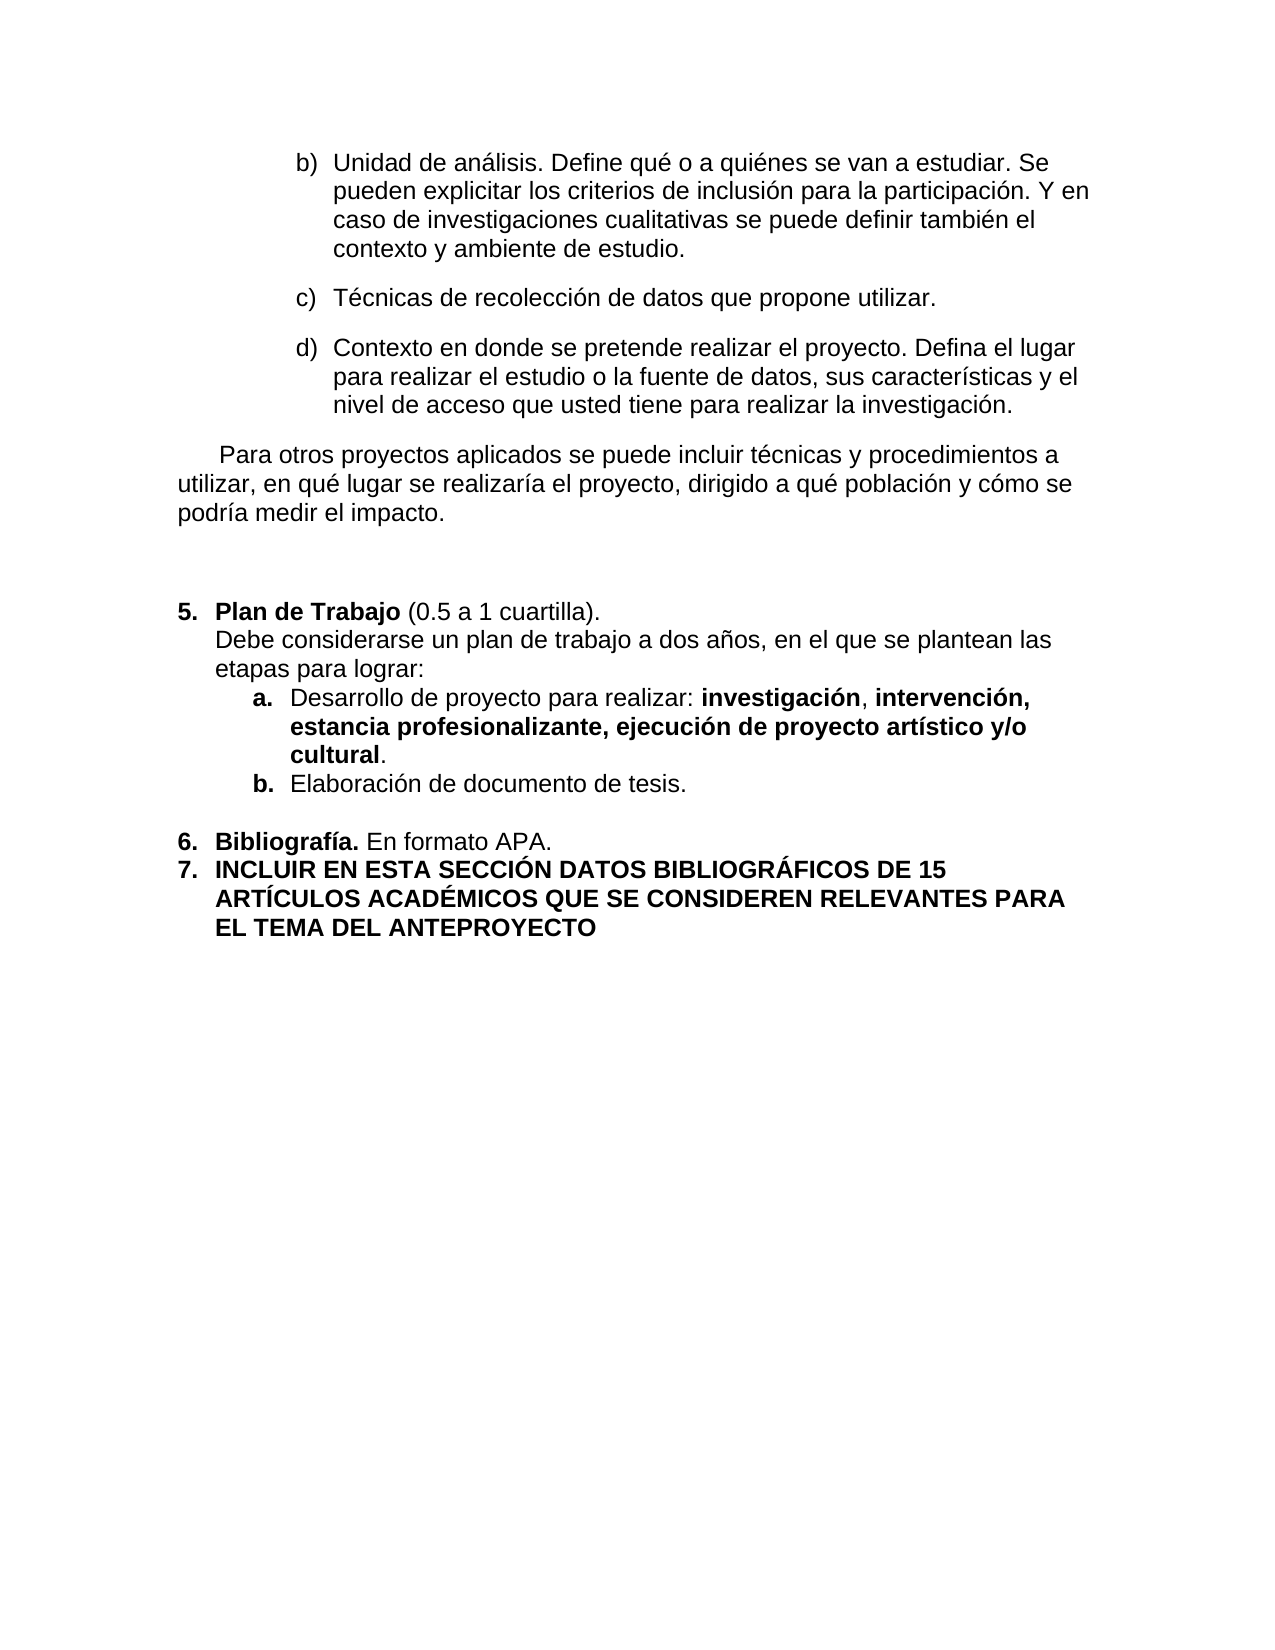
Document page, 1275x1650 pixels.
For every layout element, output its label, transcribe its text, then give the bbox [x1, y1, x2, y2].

list Contexto en donde se pretende realizar el proyecto. Defina el lugar para realizar el estudio o la fuente de datos, sus características y el nivel de acceso que usted tiene para realizar la investigación. [296, 333, 1098, 419]
list Desarrollo de proyecto para realizar: investigación, intervención, estancia profesionalizante, ejecución de proyecto artístico y/o cultural. [252, 683, 1098, 769]
list Plan de Trabajo (0.5 a 1 cuartilla). [177, 597, 1098, 626]
list Debe considerarse un plan de trabajo a dos años, en el que se plantean las etapas para lograr: [215, 626, 1098, 683]
list Unidad de análisis. Define qué o a quiénes se van a estudiar. Se pueden explicitar los criterios de inclusión para la participación. Y en caso de investigaciones cualitativas se puede definir también el contexto y ambiente de estudio. [296, 148, 1098, 263]
list Bibliografía. En formato APA. [177, 827, 1098, 856]
list Técnicas de recolección de datos que propone utilizar. [296, 283, 1098, 312]
list INCLUIR EN ESTA SECCIÓN DATOS BIBLIOGRÁFICOS DE 15 ARTÍCULOS ACADÉMICOS QUE SE CONSIDEREN RELEVANTES PARA EL TEMA DEL ANTEPROYECTO [177, 856, 1098, 942]
text Para otros proyectos aplicados se puede incluir técnicas y procedimientos a utilizar, en qué lugar se realizaría el proyecto, dirigido a qué población y cómo se podría medir el impacto. [177, 440, 1098, 526]
list Elaboración de documento de tesis. [252, 769, 1098, 798]
